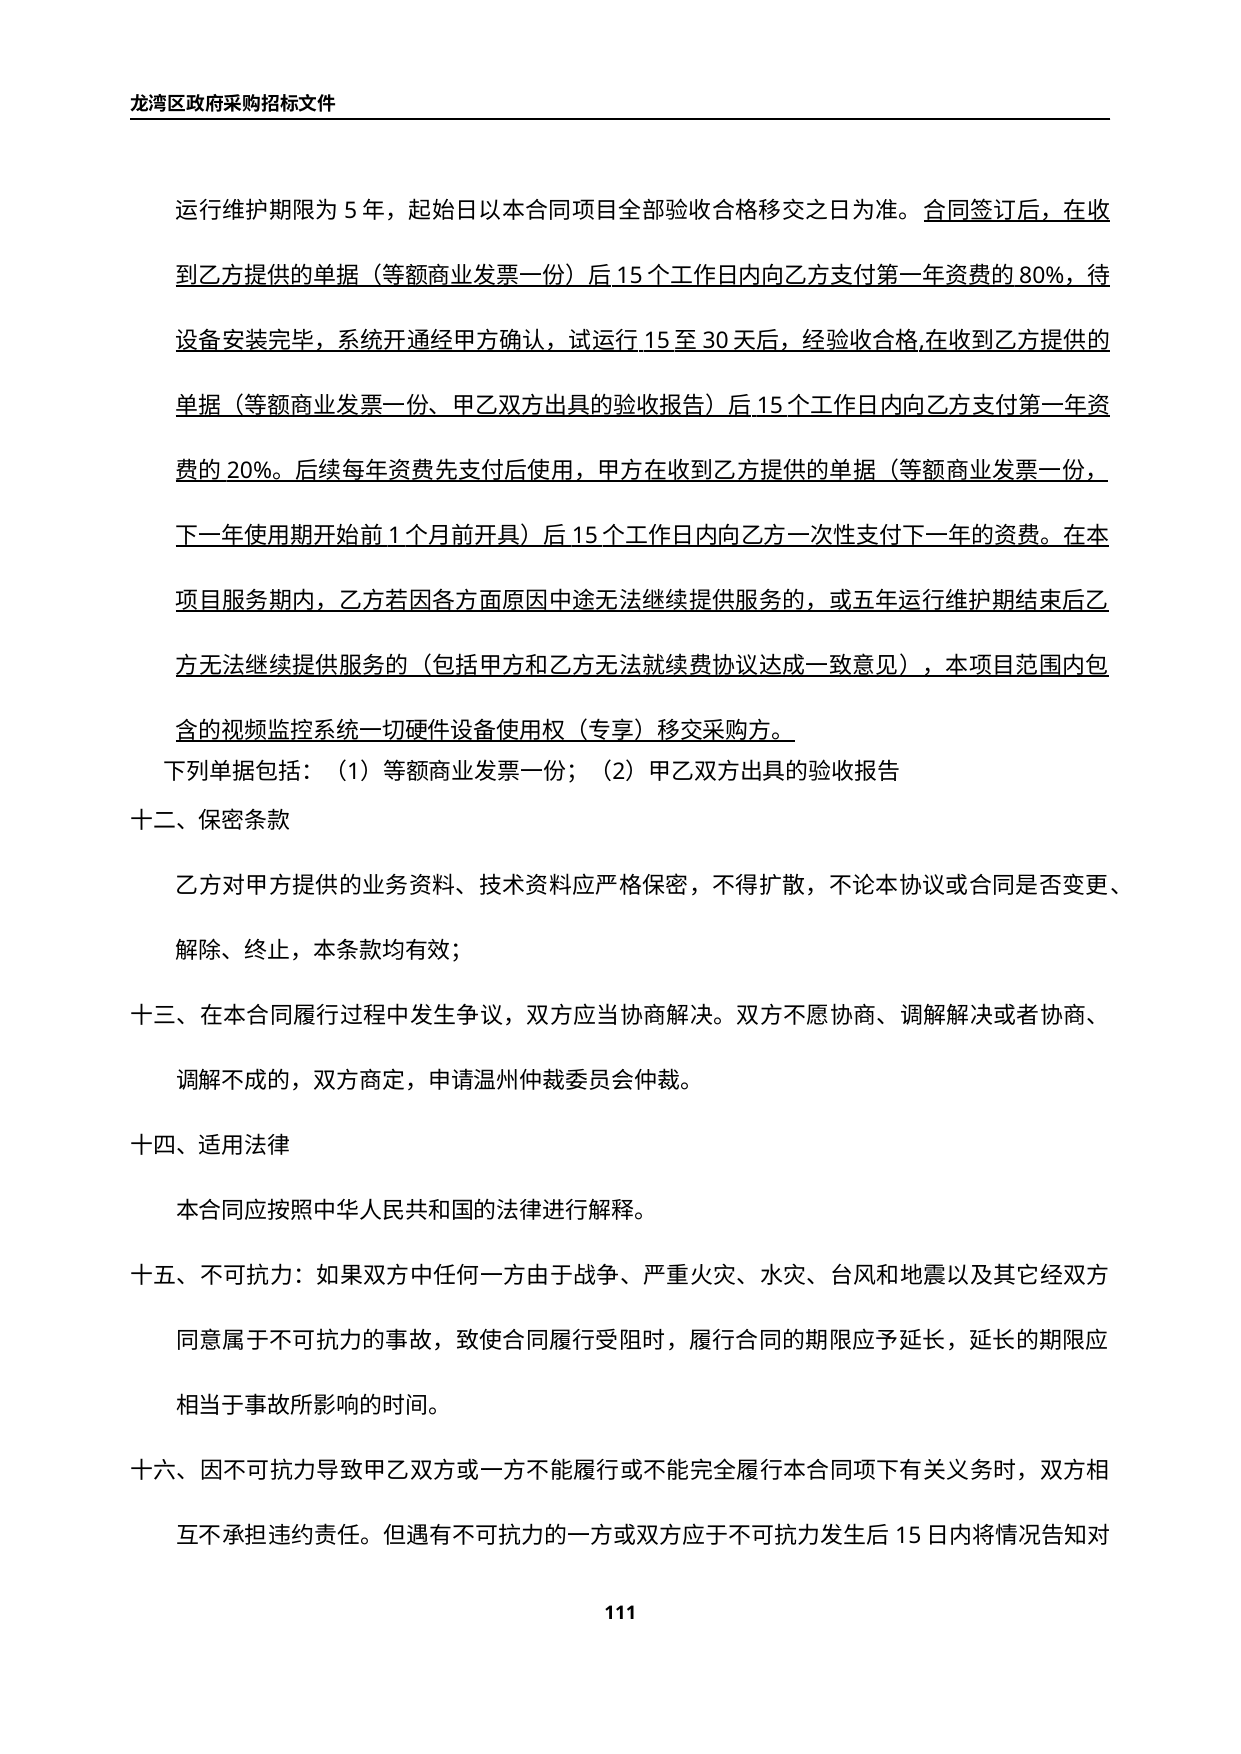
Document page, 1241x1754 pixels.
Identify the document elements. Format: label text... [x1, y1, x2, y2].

text 运行维护期限为5年，起始日以本合同项目全部验收合格移交之日为准。合同签订后，在收到乙方提供的单据（等额商业发票一份）后15个工作日内向乙方支付第一年资费的80%，待设备安装完毕，系统开通经甲方确认，试运行15至30天后，经验收合格,在收到乙方提供的单据（等额商业发票一份、甲乙双方出具的验收报告）后15个工作日内向乙方支付第一年资费的20%。后续每年资费先支付后使用，甲方在收到乙方提供的单据（等额商业发票一份，下一年使用期开始前1个月前开具）后15个工作日内向乙方一次性支付下一年的资费。在本项目服务期内，乙方若因各方面原因中途无法继续提供服务的，或五年运行维护期结束后乙方无法继续提供服务的（包括甲方和乙方无法就续费协议达成一致意见），本项目范围内包含的视频监控系统一切硬件设备使用权（专享）移交采购方。 [176, 351, 1110, 745]
text 十二、保密条款 [130, 786, 1110, 851]
text 十三、在本合同履行过程中发生争议，双方应当协商解决。双方不愿协商、调解解决或者协商、调解不成的，双方商定，申请温州仲裁委员会仲裁。 [130, 981, 1110, 1111]
text 下列单据包括：（1）等额商业发票一份；（2）甲乙双方出具的验收报告 [130, 745, 1110, 786]
text 十五、不可抗力：如果双方中任何一方由于战争、严重火灾、水灾、台风和地震以及其它经双方同意属于不可抗力的事故，致使合同履行受阻时，履行合同的期限应予延长，延长的期限应相当于事故所影响的时间。 [130, 1241, 1110, 1436]
text 十四、适用法律 [130, 1111, 1110, 1176]
text 乙方对甲方提供的业务资料、技术资料应严格保密，不得扩散，不论本协议或合同是否变更、解除、终止，本条款均有效； [176, 851, 1110, 981]
text 运行维护期限为5年，起始日以本合同项目全部验收合格移交之日为准。合同签订后，在收到乙方提供的单据（等额商业发票一份）后15个工作日内向乙方支付第一年资费的80%，待设备安装完毕，系统开通经甲方确认，试运行15至30天后，经验收合格,在收到乙方提供的单据（等额商业发票一份、甲乙双方出具的验收报告）后15个工作日内向乙方支付第一年资费的20%。后续每年资费先支付后使用，甲方在收到乙方提供的单据（等额商业发票一份，下一年使用期开始前1个月前开具）后15个工作日内向乙方一次性支付下一年的资费。在本项目服务期内，乙方若因各方面原因中途无法继续提供服务的，或五年运行维护期结束后乙方无法继续提供服务的（包括甲方和乙方无法就续费协议达成一致意见），本项目范围内包含的视频监控系统一切硬件设备使用权（专享）移交采购方。 [176, 286, 1110, 350]
text 运行维护期限为5年，起始日以本合同项目全部验收合格移交之日为准。合同签订后，在收到乙方提供的单据（等额商业发票一份）后15个工作日内向乙方支付第一年资费的80%，待设备安装完毕，系统开通经甲方确认，试运行15至30天后，经验收合格,在收到乙方提供的单据（等额商业发票一份、甲乙双方出具的验收报告）后15个工作日内向乙方支付第一年资费的20%。后续每年资费先支付后使用，甲方在收到乙方提供的单据（等额商业发票一份，下一年使用期开始前1个月前开具）后15个工作日内向乙方一次性支付下一年的资费。在本项目服务期内，乙方若因各方面原因中途无法继续提供服务的，或五年运行维护期结束后乙方无法继续提供服务的（包括甲方和乙方无法就续费协议达成一致意见），本项目范围内包含的视频监控系统一切硬件设备使用权（专享）移交采购方。 [176, 160, 1110, 285]
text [130, 1436, 1110, 1566]
text 本合同应按照中华人民共和国的法律进行解释。 [130, 1176, 1110, 1241]
